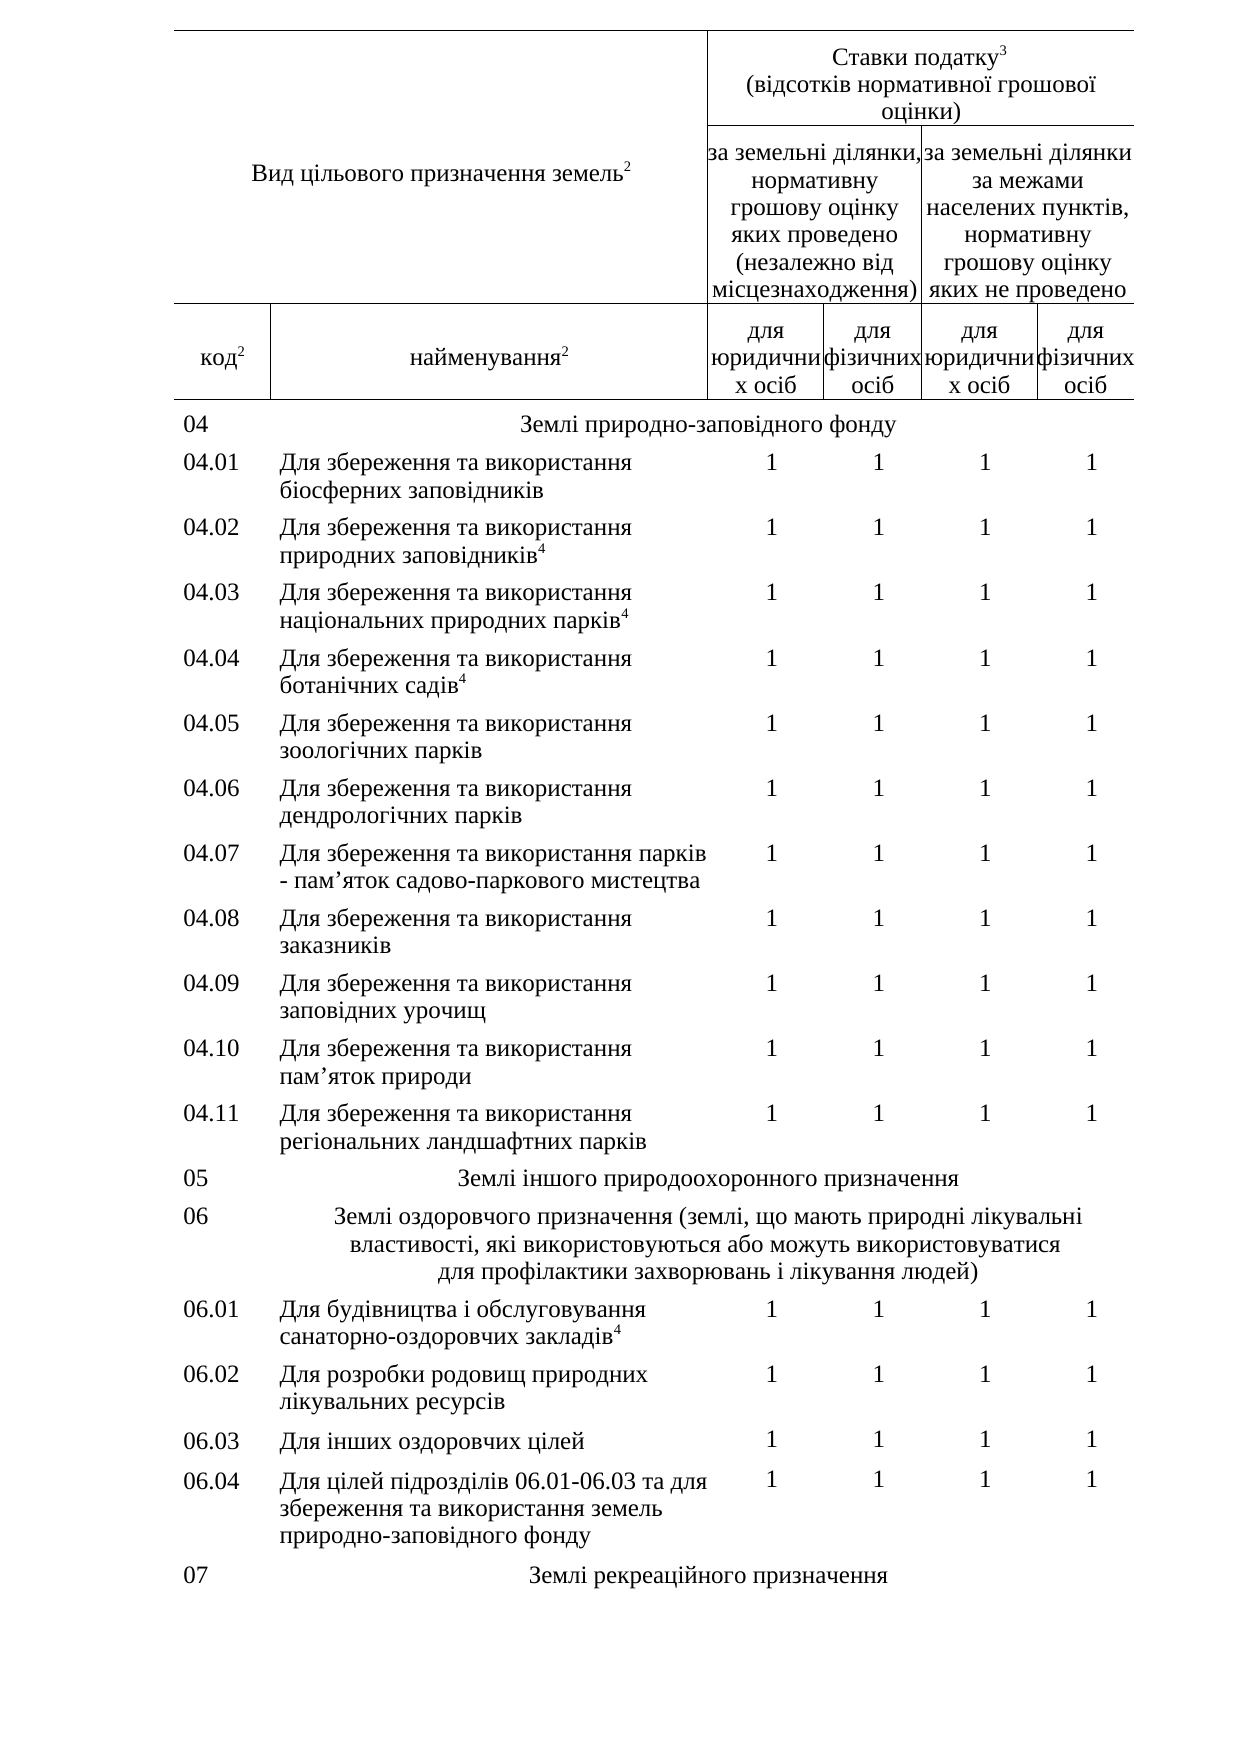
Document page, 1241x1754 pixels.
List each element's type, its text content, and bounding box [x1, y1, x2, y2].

table_cell 04.05 [174, 699, 271, 764]
table_cell 1 [921, 439, 1037, 503]
table_cell 1 [824, 894, 921, 959]
table_cell 04.04 [174, 634, 271, 699]
table_cell 1 [1037, 764, 1134, 829]
table_cell 04 [174, 400, 271, 438]
table_cell 1 [824, 1024, 921, 1089]
table_cell 1 [824, 634, 921, 699]
table_cell 1 [824, 1455, 921, 1549]
table_cell 1 [1037, 959, 1134, 1024]
table_cell 1 [708, 959, 824, 1024]
table_cell 1 [921, 894, 1037, 959]
table_cell Для збереження та використання зоологічних парків [271, 699, 708, 764]
table_cell 1 [921, 1415, 1037, 1455]
table_cell Для збереження та використання дендрологічних парків [271, 764, 708, 829]
table_cell 1 [1037, 634, 1134, 699]
table_cell 1 [921, 504, 1037, 569]
table_cell 1 [1037, 894, 1134, 959]
table_cell для юридичних осіб [708, 304, 823, 399]
table_cell 1 [708, 829, 824, 894]
table_cell Для збереження та використання заказників [271, 894, 708, 959]
table_cell Для збереження та використання природних заповідників4 [271, 504, 708, 569]
table_cell 1 [921, 764, 1037, 829]
table_cell 1 [708, 569, 824, 634]
table_cell 1 [921, 569, 1037, 634]
table_cell 1 [1037, 699, 1134, 764]
table_cell 1 [921, 1090, 1037, 1154]
table_header Ставки податку3 (відсотків нормативної грошової оцінки) [708, 31, 1134, 125]
table_cell 1 [1037, 1415, 1134, 1455]
table_cell 1 [708, 1024, 824, 1089]
table_cell 04.06 [174, 764, 271, 829]
table_cell найменування2 [271, 304, 707, 399]
table_cell 1 [921, 699, 1037, 764]
table_cell 06.03 [174, 1415, 271, 1455]
table_cell 1 [708, 1455, 824, 1549]
table_cell 1 [708, 1350, 824, 1415]
table_cell Землі природно-заповідного фонду [271, 400, 1134, 438]
table_cell 1 [824, 569, 921, 634]
table_cell 07 [174, 1549, 271, 1589]
table_cell Для розробки родовищ природних лікувальних ресурсів [271, 1350, 708, 1415]
table_cell 04.02 [174, 504, 271, 569]
table_cell за земельні ділянки за межами населених пунктів, нормативну грошову оцінку яких не проведено [922, 126, 1134, 303]
table_cell Землі оздоровчого призначення (землі, що мають природні лікувальні властивості, які використовуються або можуть використовуватися для профілактики захворювань і лікування людей) [271, 1192, 1134, 1285]
table_cell 1 [824, 1350, 921, 1415]
table_header Вид цільового призначення земель2 [174, 31, 707, 303]
table_cell для фізичних осіб [1038, 304, 1134, 399]
table_cell 1 [708, 764, 824, 829]
table_cell Землі іншого природоохоронного призначення [271, 1155, 1134, 1192]
table_cell Для цілей підрозділів 06.01-06.03 та для збереження та використання земель природно-заповідного фонду [271, 1455, 708, 1549]
table_cell код2 [174, 304, 270, 399]
table_cell 1 [921, 1350, 1037, 1415]
table_cell 1 [824, 764, 921, 829]
table_cell 1 [1037, 504, 1134, 569]
table_cell 06.01 [174, 1285, 271, 1350]
table_cell 1 [921, 1285, 1037, 1350]
table_cell 04.03 [174, 569, 271, 634]
table_cell 1 [824, 959, 921, 1024]
table_cell 04.08 [174, 894, 271, 959]
table_cell Для збереження та використання заповідних урочищ [271, 959, 708, 1024]
table_cell 1 [824, 1415, 921, 1455]
table_cell 1 [1037, 1350, 1134, 1415]
table_cell 1 [708, 1285, 824, 1350]
table_cell 1 [824, 829, 921, 894]
table_cell 1 [1037, 439, 1134, 503]
table_cell 04.07 [174, 829, 271, 894]
table_cell 1 [1037, 1024, 1134, 1089]
table_cell 1 [708, 699, 824, 764]
table_cell 1 [921, 634, 1037, 699]
table_cell за земельні ділянки, нормативну грошову оцінку яких проведено (незалежно від місцезнаходження) [708, 126, 921, 303]
table_cell 04.10 [174, 1024, 271, 1089]
table_cell Для збереження та використання парків - пам’яток садово-паркового мистецтва [271, 829, 708, 894]
table_cell 1 [708, 894, 824, 959]
table_cell 1 [708, 1090, 824, 1154]
table_cell 1 [921, 1024, 1037, 1089]
table_cell 06.04 [174, 1455, 271, 1549]
table_cell 1 [921, 959, 1037, 1024]
table_cell 1 [824, 504, 921, 569]
table_cell 1 [1037, 1090, 1134, 1154]
table_cell 05 [174, 1155, 271, 1192]
table_cell для юридичних осіб [922, 304, 1037, 399]
table_cell 1 [824, 1285, 921, 1350]
table_cell 1 [708, 634, 824, 699]
table_cell для фізичних осіб [824, 304, 921, 399]
table_cell 1 [1037, 1455, 1134, 1549]
table_cell 04.09 [174, 959, 271, 1024]
table_cell Для збереження та використання біосферних заповідників [271, 439, 708, 503]
table_cell 1 [708, 504, 824, 569]
table_cell 1 [1037, 569, 1134, 634]
table_cell 1 [824, 1090, 921, 1154]
table_cell Для збереження та використання пам’яток природи [271, 1024, 708, 1089]
table_cell 04.01 [174, 439, 271, 503]
table_cell 06 [174, 1192, 271, 1285]
table_cell Для інших оздоровчих цілей [271, 1415, 708, 1455]
table_cell 1 [921, 829, 1037, 894]
table_cell 1 [824, 699, 921, 764]
table_cell Для будівництва і обслуговування санаторно-оздоровчих закладів4 [271, 1285, 708, 1350]
table_cell 1 [921, 1455, 1037, 1549]
table_cell Землі рекреаційного призначення [271, 1549, 1134, 1589]
table_cell Для збереження та використання національних природних парків4 [271, 569, 708, 634]
table_cell 1 [1037, 829, 1134, 894]
table_cell 1 [824, 439, 921, 503]
table_cell 1 [708, 439, 824, 503]
table_cell 1 [708, 1415, 824, 1455]
table_cell Для збереження та використання регіональних ландшафтних парків [271, 1090, 708, 1154]
table_cell 06.02 [174, 1350, 271, 1415]
table_cell 1 [1037, 1285, 1134, 1350]
table_cell Для збереження та використання ботанічних садів4 [271, 634, 708, 699]
table_cell 04.11 [174, 1090, 271, 1154]
